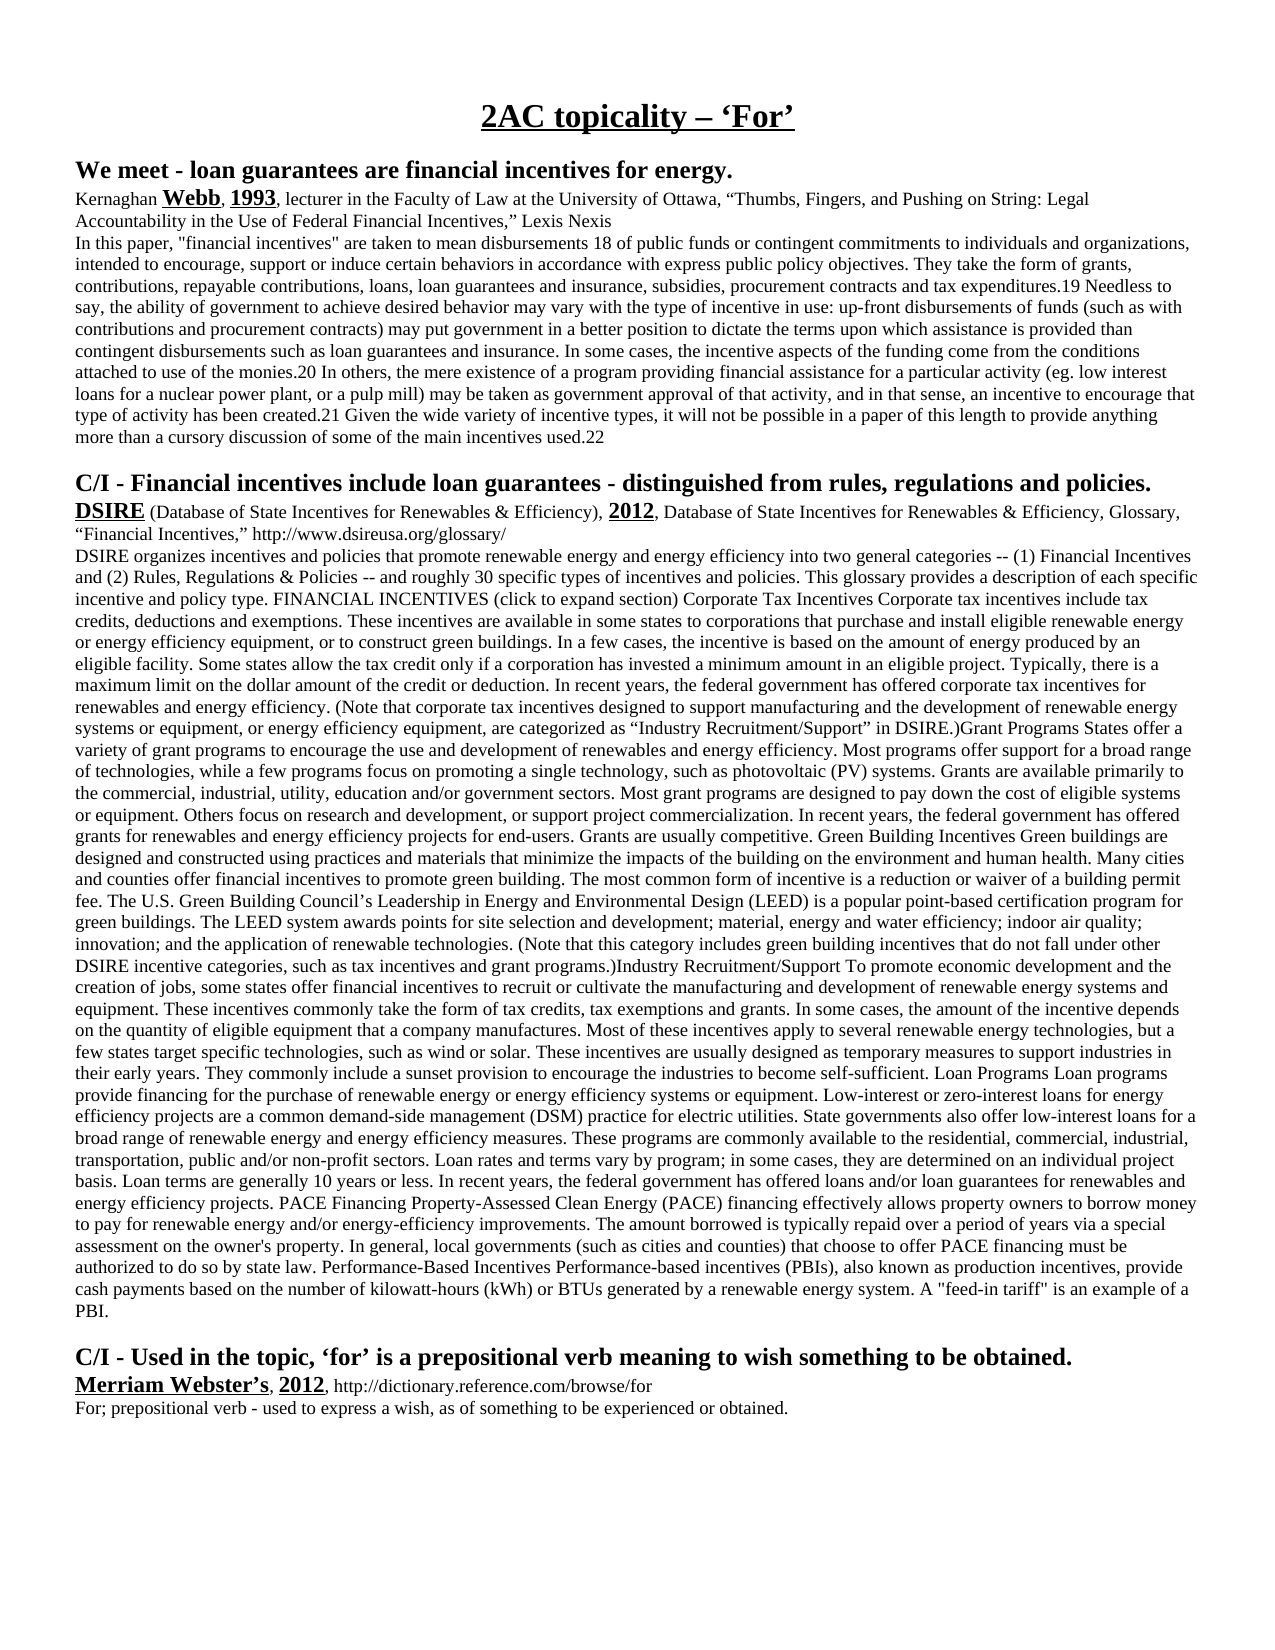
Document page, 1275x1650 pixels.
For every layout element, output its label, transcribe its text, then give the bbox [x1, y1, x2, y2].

subtitle 2AC topicality – ‘For’ [75, 96, 1200, 134]
subtitle We meet - loan guarantees are financial incentives for energy. [75, 155, 1200, 184]
subtitle C/I - Used in the topic, ‘for’ is a prepositional verb meaning to wish something to be obtained. [75, 1342, 1200, 1371]
text DSIRE (Database of State Incentives for Renewables & Efficiency), 2012, Database of State Incentives for Renewables & Efficiency, Glossary, “Financial Incentives,” http://www.dsireusa.org/glossary/ [75, 497, 1200, 545]
text For; prepositional verb - used to express a wish, as of something to be experienced or obtained. [75, 1397, 1200, 1418]
text Merriam Webster’s, 2012, http://dictionary.reference.com/browse/for [75, 1371, 1200, 1397]
text In this paper, "financial incentives" are taken to mean disbursements 18 of public funds or contingent commitments to individuals and organizations, intended to encourage, support or induce certain behaviors in accordance with express public policy objectives. They take the form of grants, contributions, repayable contributions, loans, loan guarantees and insurance, subsidies, procurement contracts and tax expenditures.19 Needless to say, the ability of government to achieve desired behavior may vary with the type of incentive in use: up-front disbursements of funds (such as with contributions and procurement contracts) may put government in a better position to dictate the terms upon which assistance is provided than contingent disbursements such as loan guarantees and insurance. In some cases, the incentive aspects of the funding come from the conditions attached to use of the monies.20 In others, the mere existence of a program providing financial assistance for a particular activity (eg. low interest loans for a nuclear power plant, or a pulp mill) may be taken as government approval of that activity, and in that sense, an incentive to encourage that type of activity has been created.21 Given the wide variety of incentive types, it will not be possible in a paper of this length to provide anything more than a cursory discussion of some of the main incentives used.22 [75, 232, 1200, 447]
subtitle C/I - Financial incentives include loan guarantees - distinguished from rules, regulations and policies. [75, 468, 1200, 497]
text DSIRE organizes incentives and policies that promote renewable energy and energy efficiency into two general categories -- (1) Financial Incentives and (2) Rules, Regulations & Policies -- and roughly 30 specific types of incentives and policies. This glossary provides a description of each specific incentive and policy type. FINANCIAL INCENTIVES (click to expand section) Corporate Tax Incentives Corporate tax incentives include tax credits, deductions and exemptions. These incentives are available in some states to corporations that purchase and install eligible renewable energy or energy efficiency equipment, or to construct green buildings. In a few cases, the incentive is based on the amount of energy produced by an eligible facility. Some states allow the tax credit only if a corporation has invested a minimum amount in an eligible project. Typically, there is a maximum limit on the dollar amount of the credit or deduction. In recent years, the federal government has offered corporate tax incentives for renewables and energy efficiency. (Note that corporate tax incentives designed to support manufacturing and the development of renewable energy systems or equipment, or energy efficiency equipment, are categorized as “Industry Recruitment/Support” in DSIRE.)Grant Programs States offer a variety of grant programs to encourage the use and development of renewables and energy efficiency. Most programs offer support for a broad range of technologies, while a few programs focus on promoting a single technology, such as photovoltaic (PV) systems. Grants are available primarily to the commercial, industrial, utility, education and/or government sectors. Most grant programs are designed to pay down the cost of eligible systems or equipment. Others focus on research and development, or support project commercialization. In recent years, the federal government has offered grants for renewables and energy efficiency projects for end-users. Grants are usually competitive. Green Building Incentives Green buildings are designed and constructed using practices and materials that minimize the impacts of the building on the environment and human health. Many cities and counties offer financial incentives to promote green building. The most common form of incentive is a reduction or waiver of a building permit fee. The U.S. Green Building Council’s Leadership in Energy and Environmental Design (LEED) is a popular point-based certification program for green buildings. The LEED system awards points for site selection and development; material, energy and water efficiency; indoor air quality; innovation; and the application of renewable technologies. (Note that this category includes green building incentives that do not fall under other DSIRE incentive categories, such as tax incentives and grant programs.)Industry Recruitment/Support To promote economic development and the creation of jobs, some states offer financial incentives to recruit or cultivate the manufacturing and development of renewable energy systems and equipment. These incentives commonly take the form of tax credits, tax exemptions and grants. In some cases, the amount of the incentive depends on the quantity of eligible equipment that a company manufactures. Most of these incentives apply to several renewable energy technologies, but a few states target specific technologies, such as wind or solar. These incentives are usually designed as temporary measures to support industries in their early years. They commonly include a sunset provision to encourage the industries to become self-sufficient. Loan Programs Loan programs provide financing for the purchase of renewable energy or energy efficiency systems or equipment. Low-interest or zero-interest loans for energy efficiency projects are a common demand-side management (DSM) practice for electric utilities. State governments also offer low-interest loans for a broad range of renewable energy and energy efficiency measures. These programs are commonly available to the residential, commercial, industrial, transportation, public and/or non-profit sectors. Loan rates and terms vary by program; in some cases, they are determined on an individual project basis. Loan terms are generally 10 years or less. In recent years, the federal government has offered loans and/or loan guarantees for renewables and energy efficiency projects. PACE Financing Property-Assessed Clean Energy (PACE) financing effectively allows property owners to borrow money to pay for renewable energy and/or energy-efficiency improvements. The amount borrowed is typically repaid over a period of years via a special assessment on the owner's property. In general, local governments (such as cities and counties) that choose to offer PACE financing must be authorized to do so by state law. Performance-Based Incentives Performance-based incentives (PBIs), also known as production incentives, provide cash payments based on the number of kilowatt-hours (kWh) or BTUs generated by a renewable energy system. A "feed-in tariff" is an example of a PBI. [75, 545, 1200, 1321]
text Kernaghan Webb, 1993, lecturer in the Faculty of Law at the University of Ottawa, “Thumbs, Fingers, and Pushing on String: Legal Accountability in the Use of Federal Financial Incentives,” Lexis Nexis [75, 184, 1200, 232]
